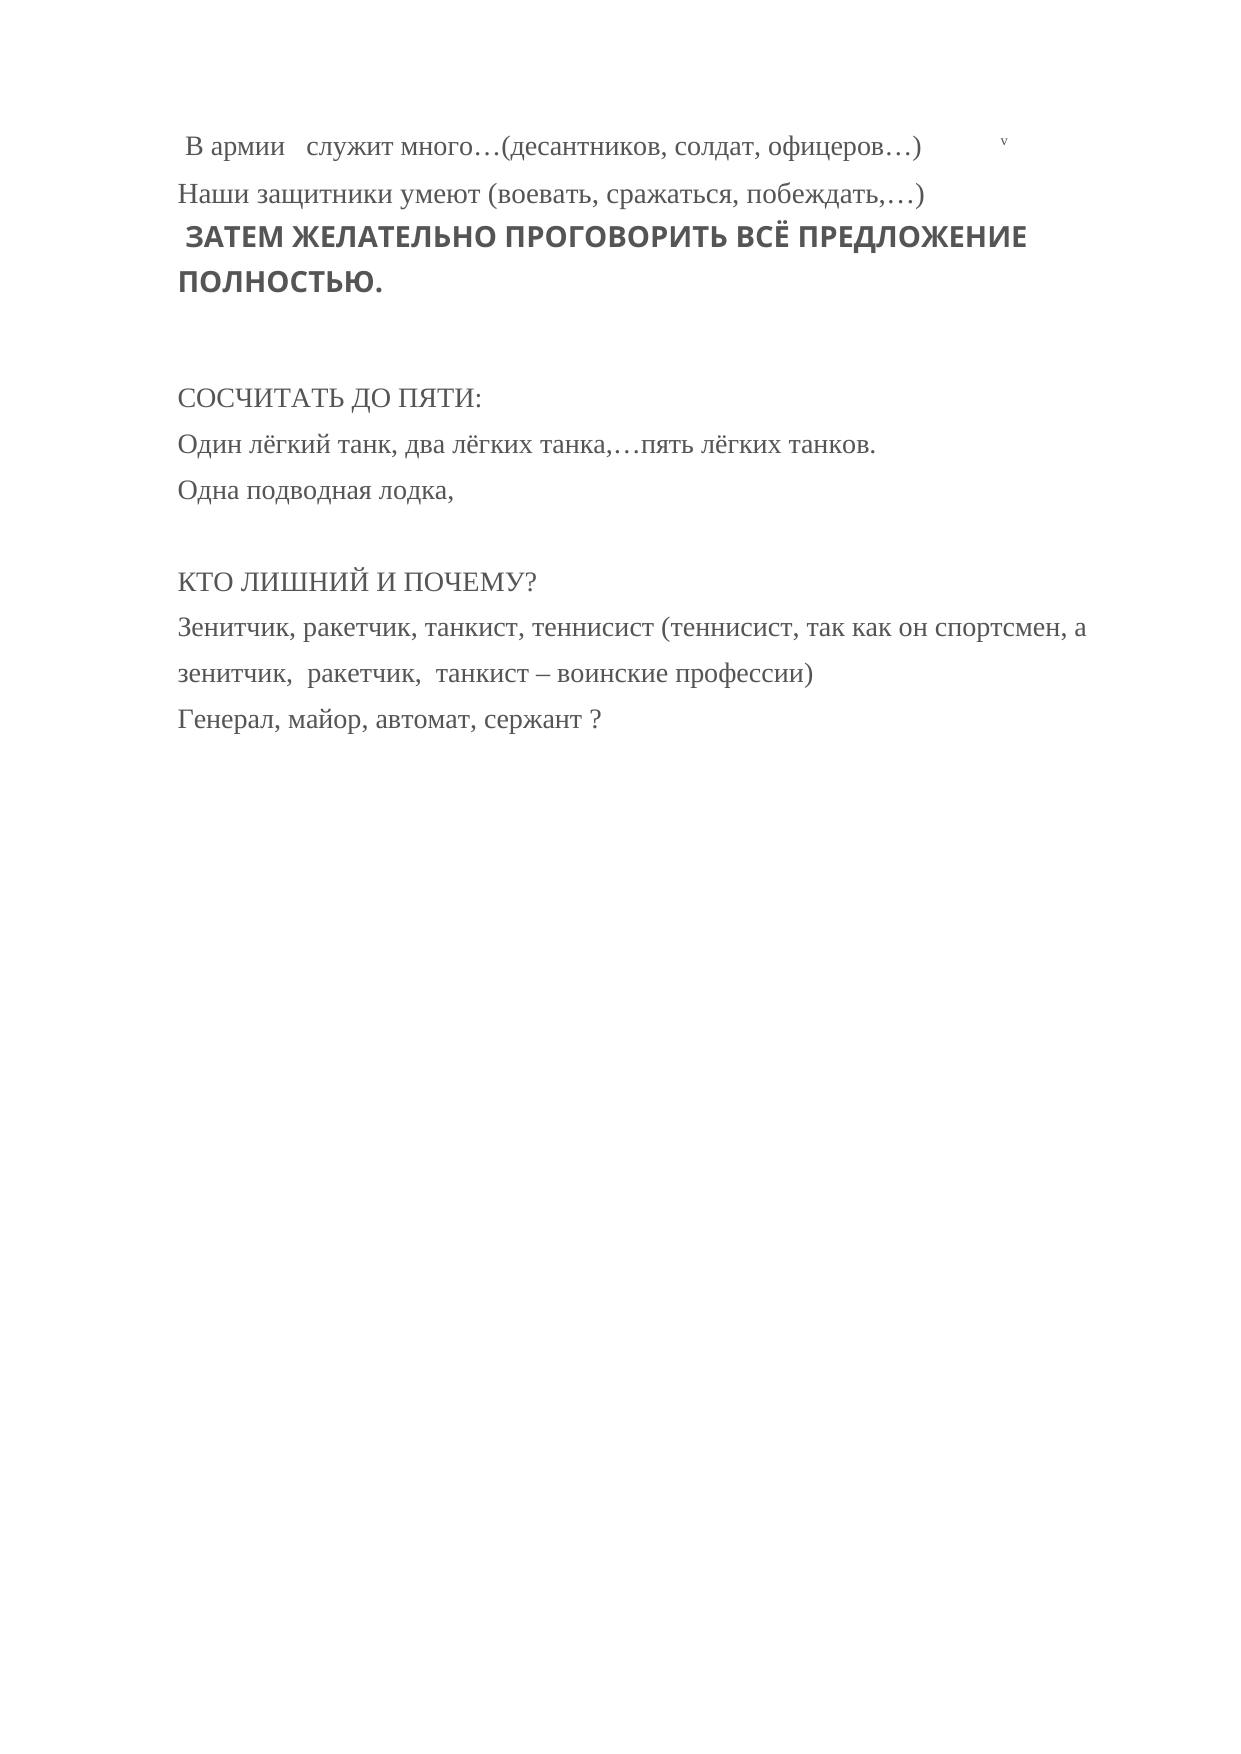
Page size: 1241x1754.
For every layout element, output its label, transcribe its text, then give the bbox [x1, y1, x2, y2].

text Наши защитники умеют (воевать, сражаться, побеждать,…) [177, 164, 1152, 210]
text Генерал, майор, автомат, сержант ? [177, 689, 1152, 734]
text Одна подводная лодка, [177, 459, 1152, 505]
text Зенитчик, ракетчик, танкист, теннисист (теннисист, так как он спортсмен, а зенитчик, ракетчик, танкист – воинские профессии) [177, 597, 1152, 689]
text В армии служит много…(десантников, солдат, офицеров…) v [177, 118, 1152, 164]
text КТО ЛИШНИЙ И ПОЧЕМУ? [177, 551, 1152, 597]
text ЗАТЕМ ЖЕЛАТЕЛЬНО ПРОГОВОРИТЬ ВСЁ ПРЕДЛОЖЕНИЕ ПОЛНОСТЬЮ. [177, 210, 1152, 301]
text СОСЧИТАТЬ ДО ПЯТИ: [177, 368, 1152, 414]
text Один лёгкий танк, два лёгких танка,…пять лёгких танков. [177, 414, 1152, 459]
